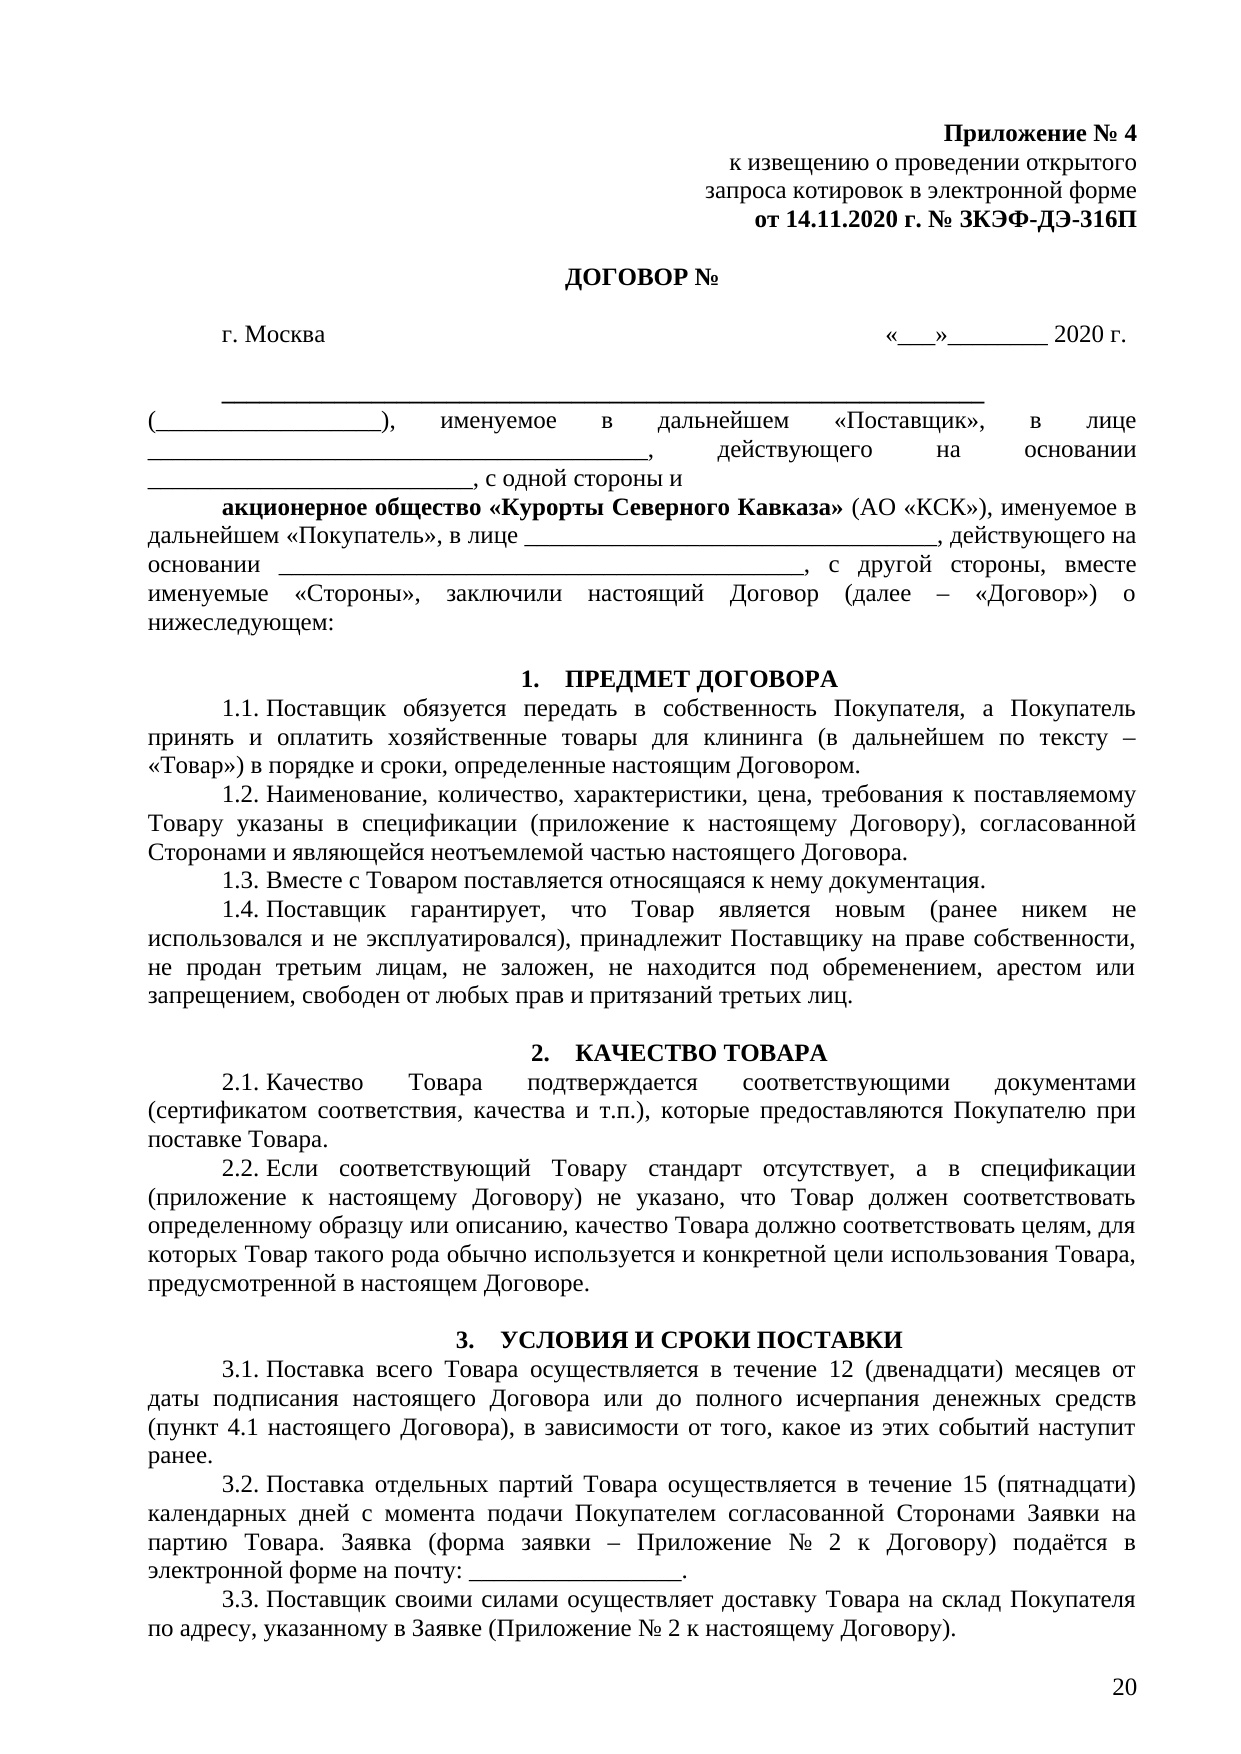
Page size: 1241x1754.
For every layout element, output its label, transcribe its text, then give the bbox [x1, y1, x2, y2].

list Поставщик своими силами осуществляет доставку Товара на склад Покупателя по адресу, указанному в Заявке (Приложение № 2 к настоящему Договору). [148, 1584, 1137, 1642]
list Наименование, количество, характеристики, цена, требования к поставляемому Товару указаны в спецификации (приложение к настоящему Договору), согласованной Сторонами и являющейся неотъемлемой частью настоящего Договора. [148, 779, 1137, 866]
text к извещению о проведении открытого запроса котировок в электронной форме [148, 147, 1137, 204]
list Поставка отдельных партий Товара осуществляется в течение 15 (пятнадцати) календарных дней с момента подачи Покупателем согласованной Сторонами Заявки на партию Товара. Заявка (форма заявки – Приложение № 2 к Договору) подаётся в электронной форме на почту: _________________. [148, 1469, 1137, 1584]
list Если соответствующий Товару стандарт отсутствует, а в спецификации (приложение к настоящему Договору) не указано, что Товар должен соответствовать определенному образцу или описанию, качество Товара должно соответствовать целям, для которых Товар такого рода обычно используется и конкретной цели использования Товара, предусмотренной в настоящем Договоре. [148, 1153, 1137, 1297]
list Поставщик гарантирует, что Товар является новым (ранее никем не использовался и не эксплуатировался), принадлежит Поставщику на праве собственности, не продан третьим лицам, не заложен, не находится под обременением, арестом или запрещением, свободен от любых прав и притязаний третьих лиц. [148, 894, 1137, 1009]
text Приложение № 4 [148, 118, 1137, 147]
list Поставщик обязуется передать в собственность Покупателя, а Покупатель принять и оплатить хозяйственные товары для клининга (в дальнейшем по тексту – «Товар») в порядке и сроки, определенные настоящим Договором. [148, 693, 1137, 779]
text _____________________________________________________________ (__________________), именуемое в дальнейшем «Поставщик», в лице ________________________________________, действующего на основании __________________________, с одной стороны и [148, 377, 1137, 492]
list КАЧЕСТВО ТОВАРА [148, 1038, 1137, 1067]
list Вместе с Товаром поставляется относящаяся к нему документация. [148, 866, 1137, 894]
text ДОГОВОР № [148, 262, 1137, 291]
list УСЛОВИЯ И СРОКИ ПОСТАВКИ [148, 1326, 1137, 1354]
text от 14.11.2020 г. № ЗКЭФ-ДЭ-316П [148, 204, 1137, 233]
list Качество Товара подтверждается соответствующими документами (сертификатом соответствия, качества и т.п.), которые предоставляются Покупателю при поставке Товара. [148, 1067, 1137, 1153]
text акционерное общество «Курорты Северного Кавказа» (АО «КСК»), именуемое в дальнейшем «Покупатель», в лице _________________________________, действующего на основании __________________________________________, с другой стороны, вместе именуемые «Стороны», заключили настоящий Договор (далее – «Договор») о нижеследующем: [148, 492, 1137, 636]
list ПРЕДМЕТ ДОГОВОРА [148, 664, 1137, 693]
text г. Москва «___»________ 2020 г. [148, 319, 1137, 348]
list Поставка всего Товара осуществляется в течение 12 (двенадцати) месяцев от даты подписания настоящего Договора или до полного исчерпания денежных средств (пункт 4.1 настоящего Договора), в зависимости от того, какое из этих событий наступит ранее. [148, 1354, 1137, 1469]
